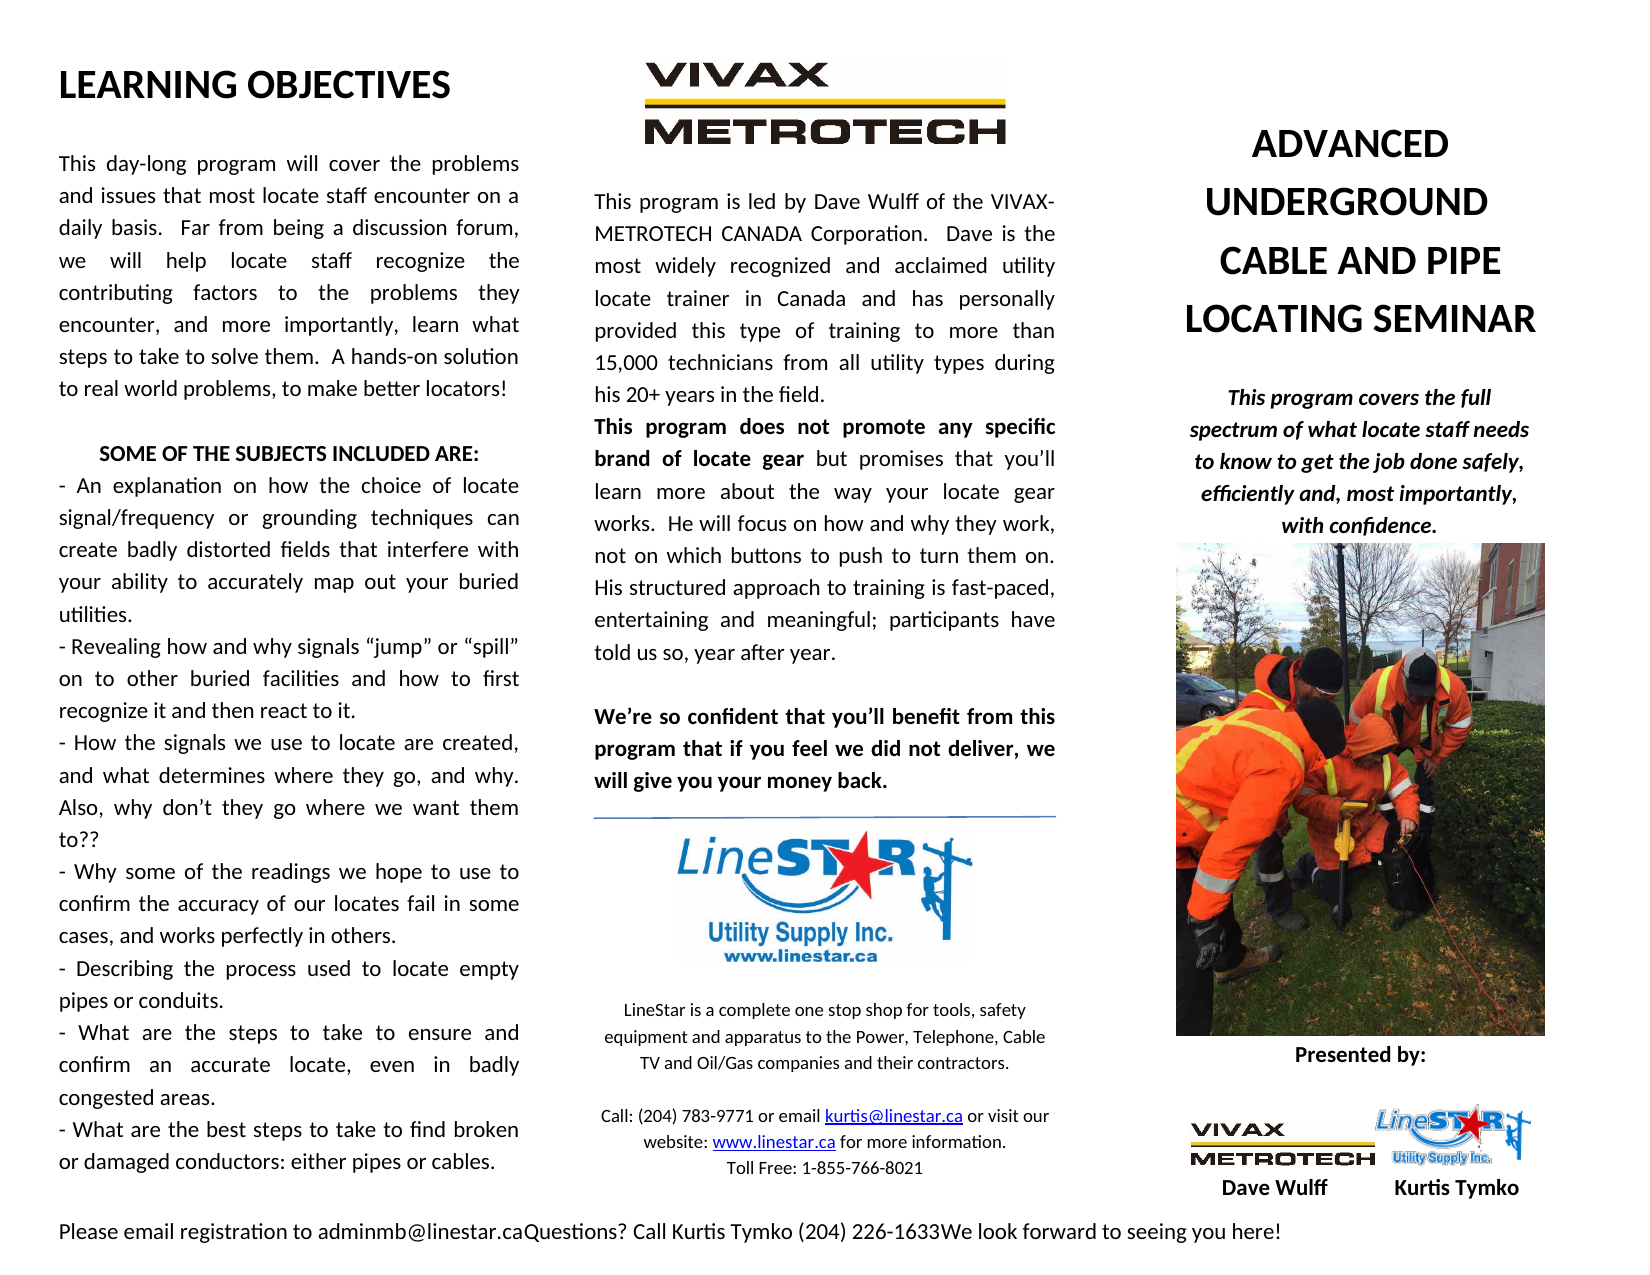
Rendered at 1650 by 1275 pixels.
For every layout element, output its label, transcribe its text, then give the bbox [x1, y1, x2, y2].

picture [1176, 543, 1545, 1036]
text CABLE AND PIPE [1129, 234, 1591, 285]
picture [677, 830, 973, 962]
text LineStar is a complete one stop shop for tools, safety equipment and apparatus to the Power, Telephone, Cable TV and Oil/Gas companies and their contractors. [594, 998, 1056, 1074]
text We’re so confident that you’ll benefit from this program that if you feel we did not deliver, we will give you your money back. [594, 702, 1056, 794]
picture [642, 58, 1008, 151]
text Presented by: [1129, 1040, 1591, 1068]
text to know to get the job done safely, [1129, 447, 1591, 475]
text Toll Free: 1-855-766-8021 [594, 1157, 1056, 1179]
text - Why some of the readings we hope to use to confirm the accuracy of our locates fail in some cases, and works perfectly in others. [58, 857, 520, 950]
text SOME OF THE SUBJECTS INCLUDED ARE: [58, 439, 520, 467]
text This program does not promote any specific brand of locate gear but promises that you’ll learn more about the way your locate gear works. He will focus on how and why they work, not on which buttons to push to turn them on. His structured approach to training is fast-paced, entertaining and meaningful; participants have told us so, year after year. [594, 412, 1056, 666]
text This program covers the full [1129, 383, 1591, 411]
text Dave Wulff Kurtis Tymko [1129, 1173, 1591, 1201]
text - An explanation on how the choice of locate signal/frequency or grounding techniques can create badly distorted fields that interfere with your ability to accurately map out your buried utilities. [58, 471, 520, 628]
text spectrum of what locate staff needs [1129, 415, 1591, 443]
text - Revealing how and why signals “jump” or “spill” on to other buried facilities and how to first recognize it and then react to it. [58, 632, 520, 724]
text efficiently and, most importantly, with confidence. [1129, 479, 1591, 540]
text ADVANCED UNDERGROUND [1204, 117, 1591, 226]
text Call: (204) 783-9771 or email kurtis@linestar.ca or visit our website: www.linestar.ca for more information. [594, 1104, 1056, 1153]
text LEARNING OBJECTIVES [58, 58, 520, 109]
text - Describing the process used to locate empty pipes or conduits. [58, 954, 520, 1014]
text - What are the best steps to take to find broken or damaged conductors: either pipes or cables. [58, 1115, 520, 1175]
picture [1189, 1104, 1532, 1169]
text - What are the steps to take to ensure and confirm an accurate locate, even in badly congested areas. [58, 1018, 520, 1111]
text - How the signals we use to locate are created, and what determines where they go, and why. Also, why don’t they go where we want them to?? [58, 728, 520, 853]
text This program is led by Dave Wulff of the VIVAX-METROTECH CANADA Corporation. Dave is the most widely recognized and acclaimed utility locate trainer in Canada and has personally provided this type of training to more than 15,000 technicians from all utility types during his 20+ years in the field. [594, 187, 1056, 408]
text This day-long program will cover the problems and issues that most locate staff encounter on a daily basis. Far from being a discussion forum, we will help locate staff recognize the contributing factors to the problems they encounter, and more importantly, learn what steps to take to solve them. A hands-on solution to real world problems, to make better locators! [58, 149, 520, 402]
text LOCATING SEMINAR [1129, 292, 1591, 343]
